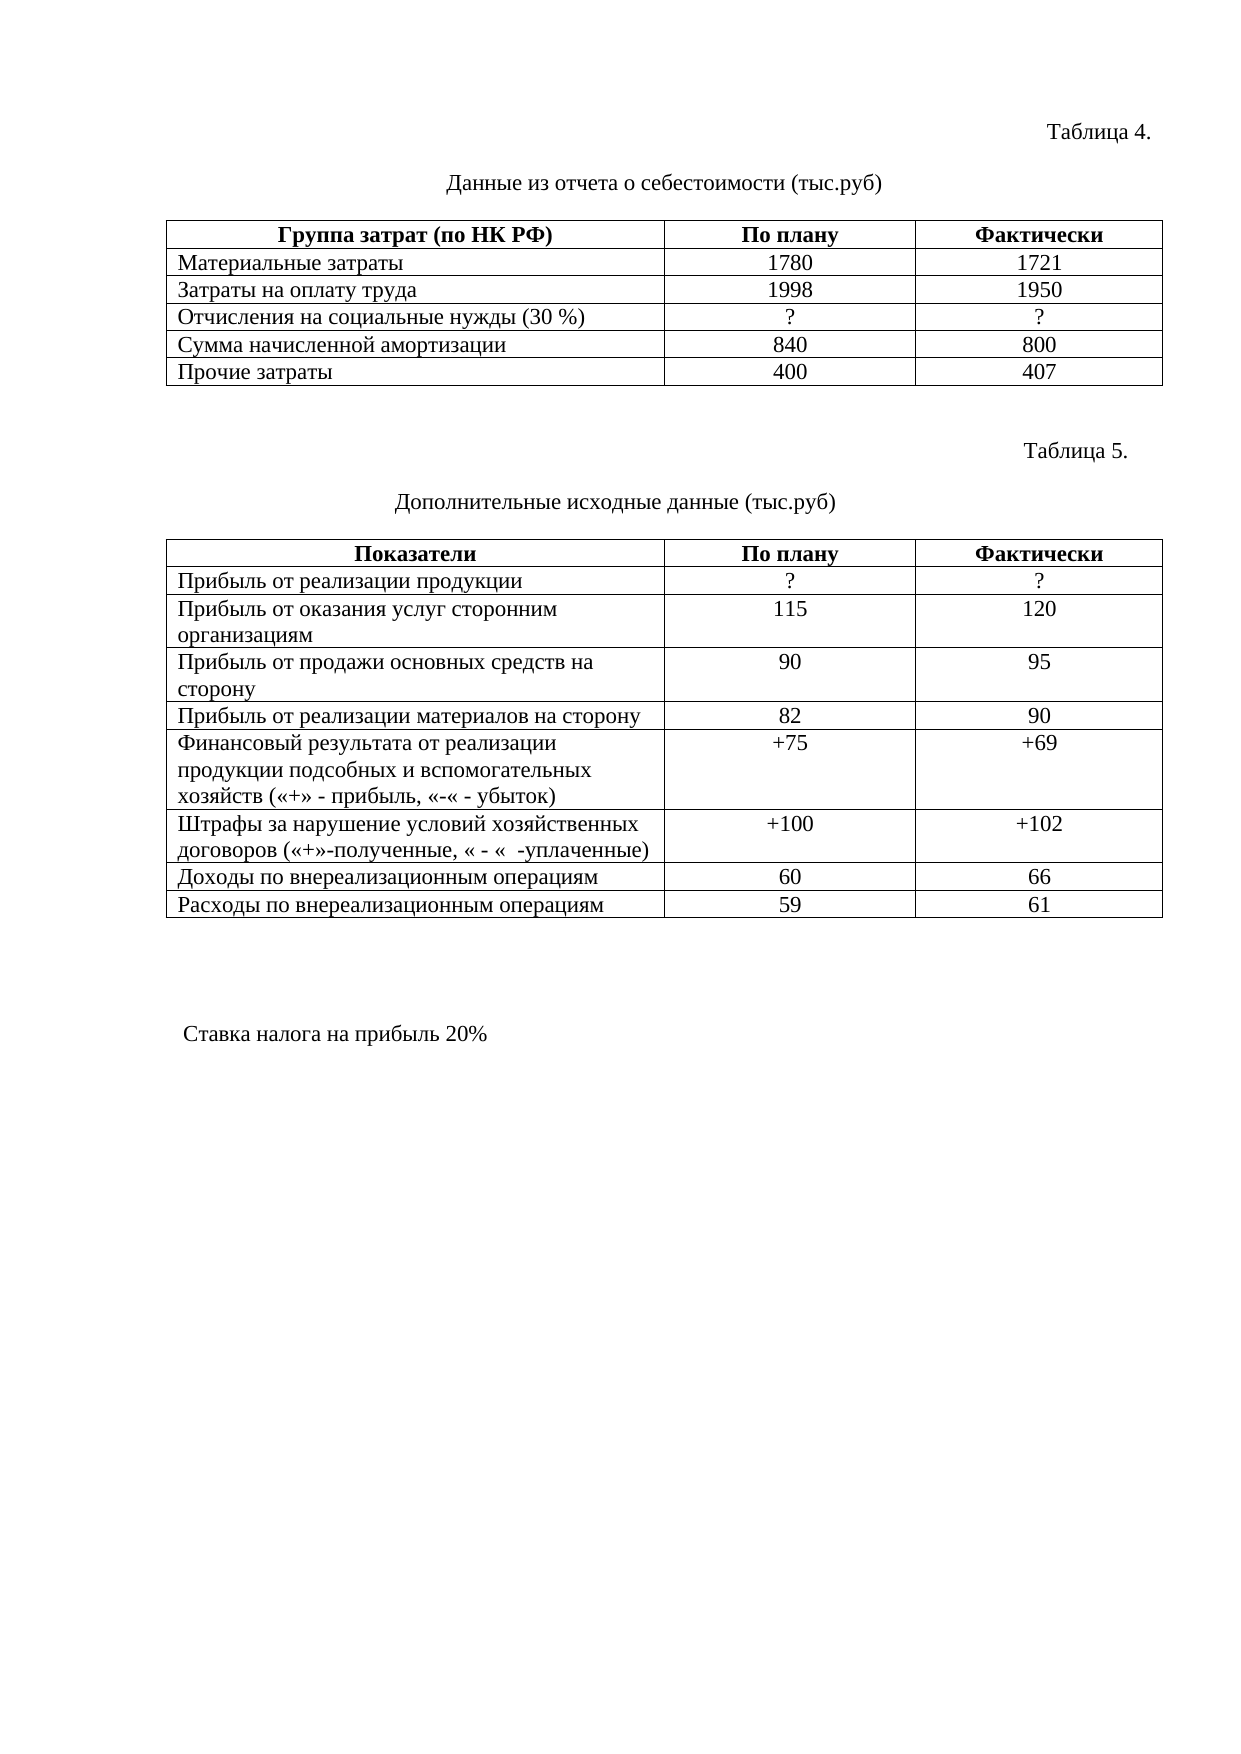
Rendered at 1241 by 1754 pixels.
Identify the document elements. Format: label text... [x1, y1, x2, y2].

table_cell Доходы по внереализационным операциям [167, 863, 664, 890]
table_cell Материальные затраты [167, 249, 664, 275]
table_cell 82 [665, 702, 915, 728]
table_cell ? [916, 567, 1162, 593]
table_cell Прочие затраты [167, 358, 664, 384]
table_cell 407 [916, 358, 1162, 384]
table_cell +69 [916, 730, 1162, 808]
table_cell Отчисления на социальные нужды (30 %) [167, 304, 664, 330]
text Таблица 5. [177, 437, 1152, 463]
table_cell Штрафы за нарушение условий хозяйственных договоров («+»-полученные, « - « -уплаченные) [167, 810, 664, 862]
table_header Показатели [167, 540, 664, 566]
table_header Группа затрат (по НК РФ) [167, 221, 664, 248]
text Таблица 4. [177, 118, 1152, 144]
table_cell Затраты на оплату труда [167, 276, 664, 302]
table_cell ? [916, 304, 1162, 330]
table_cell 1950 [916, 276, 1162, 302]
table_cell Расходы по внереализационным операциям [167, 891, 664, 917]
table_cell 1721 [916, 249, 1162, 275]
table_cell Финансовый результата от реализации продукции подсобных и вспомогательных хозяйств («+» - прибыль, «-« - убыток) [167, 730, 664, 808]
table_cell 800 [916, 331, 1162, 357]
table_cell ? [665, 304, 915, 330]
table_cell 66 [916, 863, 1162, 890]
table_cell Прибыль от продажи основных средств на сторону [167, 648, 664, 701]
table_cell Прибыль от реализации продукции [167, 567, 664, 593]
table_cell 59 [665, 891, 915, 917]
table_cell 60 [665, 863, 915, 890]
table_cell +100 [665, 810, 915, 862]
table_cell 115 [665, 595, 915, 647]
table_cell 840 [665, 331, 915, 357]
table_cell Сумма начисленной амортизации [167, 331, 664, 357]
table_cell 61 [916, 891, 1162, 917]
table_cell Прибыль от оказания услуг сторонним организациям [167, 595, 664, 647]
table_cell 90 [916, 702, 1162, 728]
table_cell +75 [665, 730, 915, 808]
text Данные из отчета о себестоимости (тыс.руб) [177, 169, 1152, 196]
text Дополнительные исходные данные (тыс.руб) [177, 488, 1152, 514]
table_header По плану [665, 221, 915, 248]
table_cell +102 [916, 810, 1162, 862]
text Ставка налога на прибыль 20% [177, 1020, 1152, 1047]
table_header Фактически [916, 221, 1162, 248]
table_cell 95 [916, 648, 1162, 701]
table_cell 1998 [665, 276, 915, 302]
table_header По плану [665, 540, 915, 566]
table_header Фактически [916, 540, 1162, 566]
table_cell 400 [665, 358, 915, 384]
table_cell 120 [916, 595, 1162, 647]
table_cell 1780 [665, 249, 915, 275]
table_cell Прибыль от реализации материалов на сторону [167, 702, 664, 728]
table_cell ? [665, 567, 915, 593]
table_cell 90 [665, 648, 915, 701]
